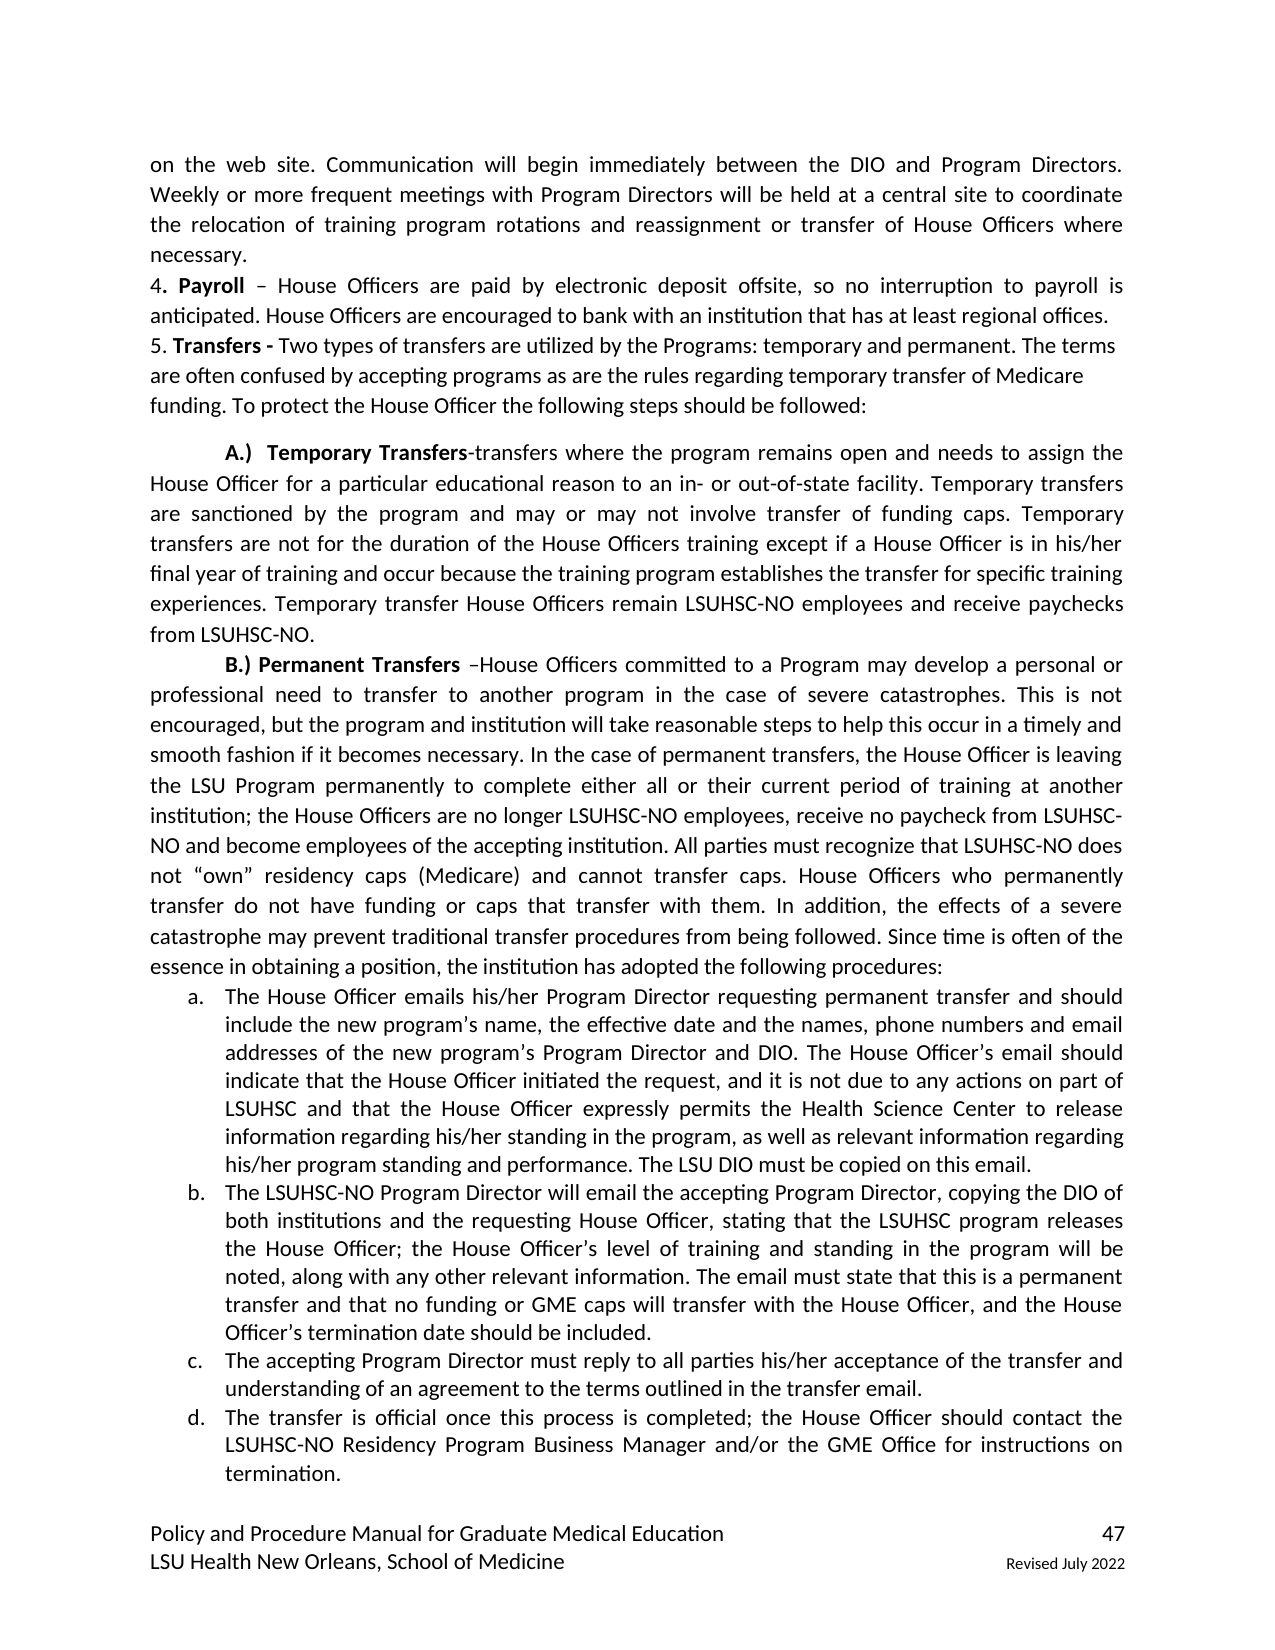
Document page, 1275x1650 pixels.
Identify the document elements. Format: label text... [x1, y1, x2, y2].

list The accepting Program Director must reply to all parties his/her acceptance of the transfer and understanding of an agreement to the terms outlined in the transfer email. [187, 1347, 1125, 1403]
list The House Officer emails his/her Program Director requesting permanent transfer and should include the new program’s name, the effective date and the names, phone numbers and email addresses of the new program’s Program Director and DIO. The House Officer’s email should indicate that the House Officer initiated the request, and it is not due to any actions on part of LSUHSC and that the House Officer expressly permits the Health Science Center to release information regarding his/her standing in the program, as well as relevant information regarding his/her program standing and performance. The LSU DIO must be copied on this email. [187, 982, 1125, 1178]
text B.) Permanent Transfers –House Officers committed to a Program may develop a personal or professional need to transfer to another program in the case of severe catastrophes. This is not encouraged, but the program and institution will take reasonable steps to help this occur in a timely and smooth fashion if it becomes necessary. In the case of permanent transfers, the House Officer is leaving the LSU Program permanently to complete either all or their current period of training at another institution; the House Officers are no longer LSUHSC-NO employees, receive no paycheck from LSUHSC-NO and become employees of the accepting institution. All parties must recognize that LSUHSC-NO does not “own” residency caps (Medicare) and cannot transfer caps. House Officers who permanently transfer do not have funding or caps that transfer with them. In addition, the effects of a severe catastrophe may prevent traditional transfer procedures from being followed. Since time is often of the essence in obtaining a position, the institution has adopted the following procedures: [150, 650, 1125, 980]
list The LSUHSC-NO Program Director will email the accepting Program Director, copying the DIO of both institutions and the requesting House Officer, stating that the LSUHSC program releases the House Officer; the House Officer’s level of training and standing in the program will be noted, along with any other relevant information. The email must state that this is a permanent transfer and that no funding or GME caps will transfer with the House Officer, and the House Officer’s termination date should be included. [187, 1178, 1125, 1347]
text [150, 150, 1125, 269]
list The transfer is official once this process is completed; the House Officer should contact the LSUHSC-NO Residency Program Business Manager and/or the GME Office for instructions on termination. [187, 1403, 1125, 1487]
text 4. Payroll – House Officers are paid by electronic deposit offsite, so no interruption to payroll is anticipated. House Officers are encouraged to bank with an institution that has at least regional offices. [150, 271, 1125, 329]
text 5. Transfers - Two types of transfers are utilized by the Programs: temporary and permanent. The terms are often confused by accepting programs as are the rules regarding temporary transfer of Medicare funding. To protect the House Officer the following steps should be followed: [150, 331, 1125, 420]
text A.) Temporary Transfers-transfers where the program remains open and needs to assign the House Officer for a particular educational reason to an in- or out-of-state facility. Temporary transfers are sanctioned by the program and may or may not involve transfer of funding caps. Temporary transfers are not for the duration of the House Officers training except if a House Officer is in his/her final year of training and occur because the training program establishes the transfer for specific training experiences. Temporary transfer House Officers remain LSUHSC-NO employees and receive paychecks from LSUHSC-NO. [150, 438, 1125, 648]
